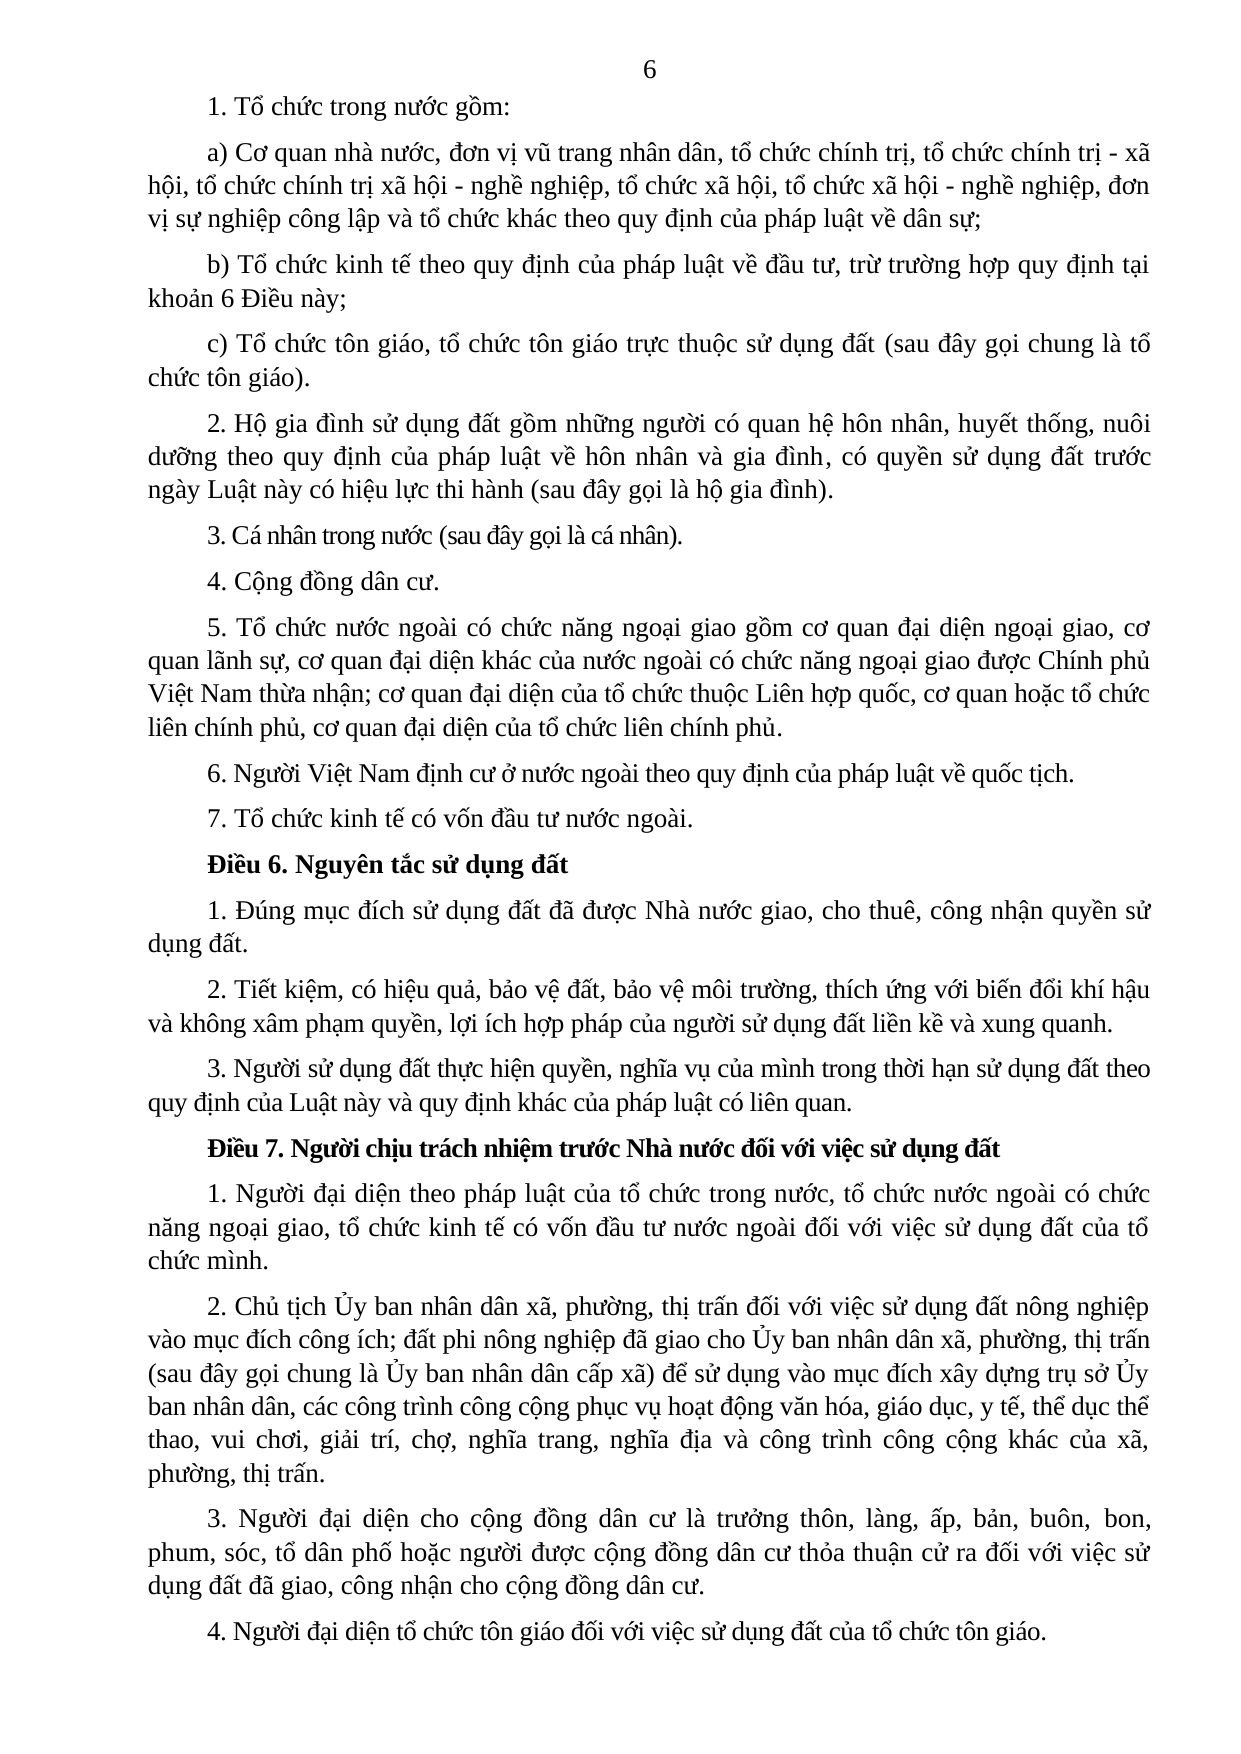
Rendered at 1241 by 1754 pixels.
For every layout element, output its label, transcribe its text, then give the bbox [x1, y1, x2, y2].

text 4. Cộng đồng dân cư. [148, 564, 1152, 597]
text 4. Người đại diện tổ chức tôn giáo đối với việc sử dụng đất của tổ chức tôn giáo. [148, 1614, 1152, 1647]
text a) Cơ quan nhà nước, đơn vị vũ trang nhân dân, tổ chức chính trị, tổ chức chính trị - xã hội, tổ chức chính trị xã hội - nghề nghiệp, tổ chức xã hội, tổ chức xã hội - nghề nghiệp, đơn vị sự nghiệp công lập và tổ chức khác theo quy định của pháp luật về dân sự; [148, 134, 1152, 234]
list Nguyên tắc sử dụng đất [148, 847, 1152, 880]
text c) Tổ chức tôn giáo, tổ chức tôn giáo trực thuộc sử dụng đất (sau đây gọi chung là tổ chức tôn giáo). [148, 326, 1152, 393]
text 3. Người sử dụng đất thực hiện quyền, nghĩa vụ của mình trong thời hạn sử dụng đất theo quy định của Luật này và quy định khác của pháp luật có liên quan. [148, 1051, 1152, 1118]
text 2. Tiết kiệm, có hiệu quả, bảo vệ đất, bảo vệ môi trường, thích ứng với biến đổi khí hậu và không xâm phạm quyền, lợi ích hợp pháp của người sử dụng đất liền kề và xung quanh. [148, 972, 1152, 1039]
text 1. Người đại diện theo pháp luật của tổ chức trong nước, tổ chức nước ngoài có chức năng ngoại giao, tổ chức kinh tế có vốn đầu tư nước ngoài đối với việc sử dụng đất của tổ chức mình. [148, 1176, 1152, 1276]
text 2. Hộ gia đình sử dụng đất gồm những người có quan hệ hôn nhân, huyết thống, nuôi dưỡng theo quy định của pháp luật về hôn nhân và gia đình, có quyền sử dụng đất trước ngày Luật này có hiệu lực thi hành (sau đây gọi là hộ gia đình). [148, 405, 1152, 505]
text 3. Người đại diện cho cộng đồng dân cư là trưởng thôn, làng, ấp, bản, buôn, bon, phum, sóc, tổ dân phố hoặc người được cộng đồng dân cư thỏa thuận cử ra đối với việc sử dụng đất đã giao, công nhận cho cộng đồng dân cư. [148, 1501, 1152, 1601]
text 2. Chủ tịch Ủy ban nhân dân xã, phường, thị trấn đối với việc sử dụng đất nông nghiệp vào mục đích công ích; đất phi nông nghiệp đã giao cho Ủy ban nhân dân xã, phường, thị trấn (sau đây gọi chung là Ủy ban nhân dân cấp xã) để sử dụng vào mục đích xây dựng trụ sở Ủy ban nhân dân, các công trình công cộng phục vụ hoạt động văn hóa, giáo dục, y tế, thể dục thể thao, vui chơi, giải trí, chợ, nghĩa trang, nghĩa địa và công trình công cộng khác của xã, phường, thị trấn. [148, 1289, 1152, 1489]
text 3. Cá nhân trong nước (sau đây gọi là cá nhân). [148, 518, 1152, 551]
text 1. Đúng mục đích sử dụng đất đã được Nhà nước giao, cho thuê, công nhận quyền sử dụng đất. [148, 893, 1152, 959]
text 6. Người Việt Nam định cư ở nước ngoài theo quy định của pháp luật về quốc tịch. [148, 755, 1152, 789]
text 1. Tổ chức trong nước gồm: [148, 89, 1152, 122]
text 7. Tổ chức kinh tế có vốn đầu tư nước ngoài. [148, 801, 1152, 834]
text 5. Tổ chức nước ngoài có chức năng ngoại giao gồm cơ quan đại diện ngoại giao, cơ quan lãnh sự, cơ quan đại diện khác của nước ngoài có chức năng ngoại giao được Chính phủ Việt Nam thừa nhận; cơ quan đại diện của tổ chức thuộc Liên hợp quốc, cơ quan hoặc tổ chức liên chính phủ, cơ quan đại diện của tổ chức liên chính phủ. [148, 609, 1152, 743]
text b) Tổ chức kinh tế theo quy định của pháp luật về đầu tư, trừ trường hợp quy định tại khoản 6 Điều này; [148, 247, 1152, 314]
list Người chịu trách nhiệm trước Nhà nước đối với việc sử dụng đất [148, 1130, 1152, 1164]
